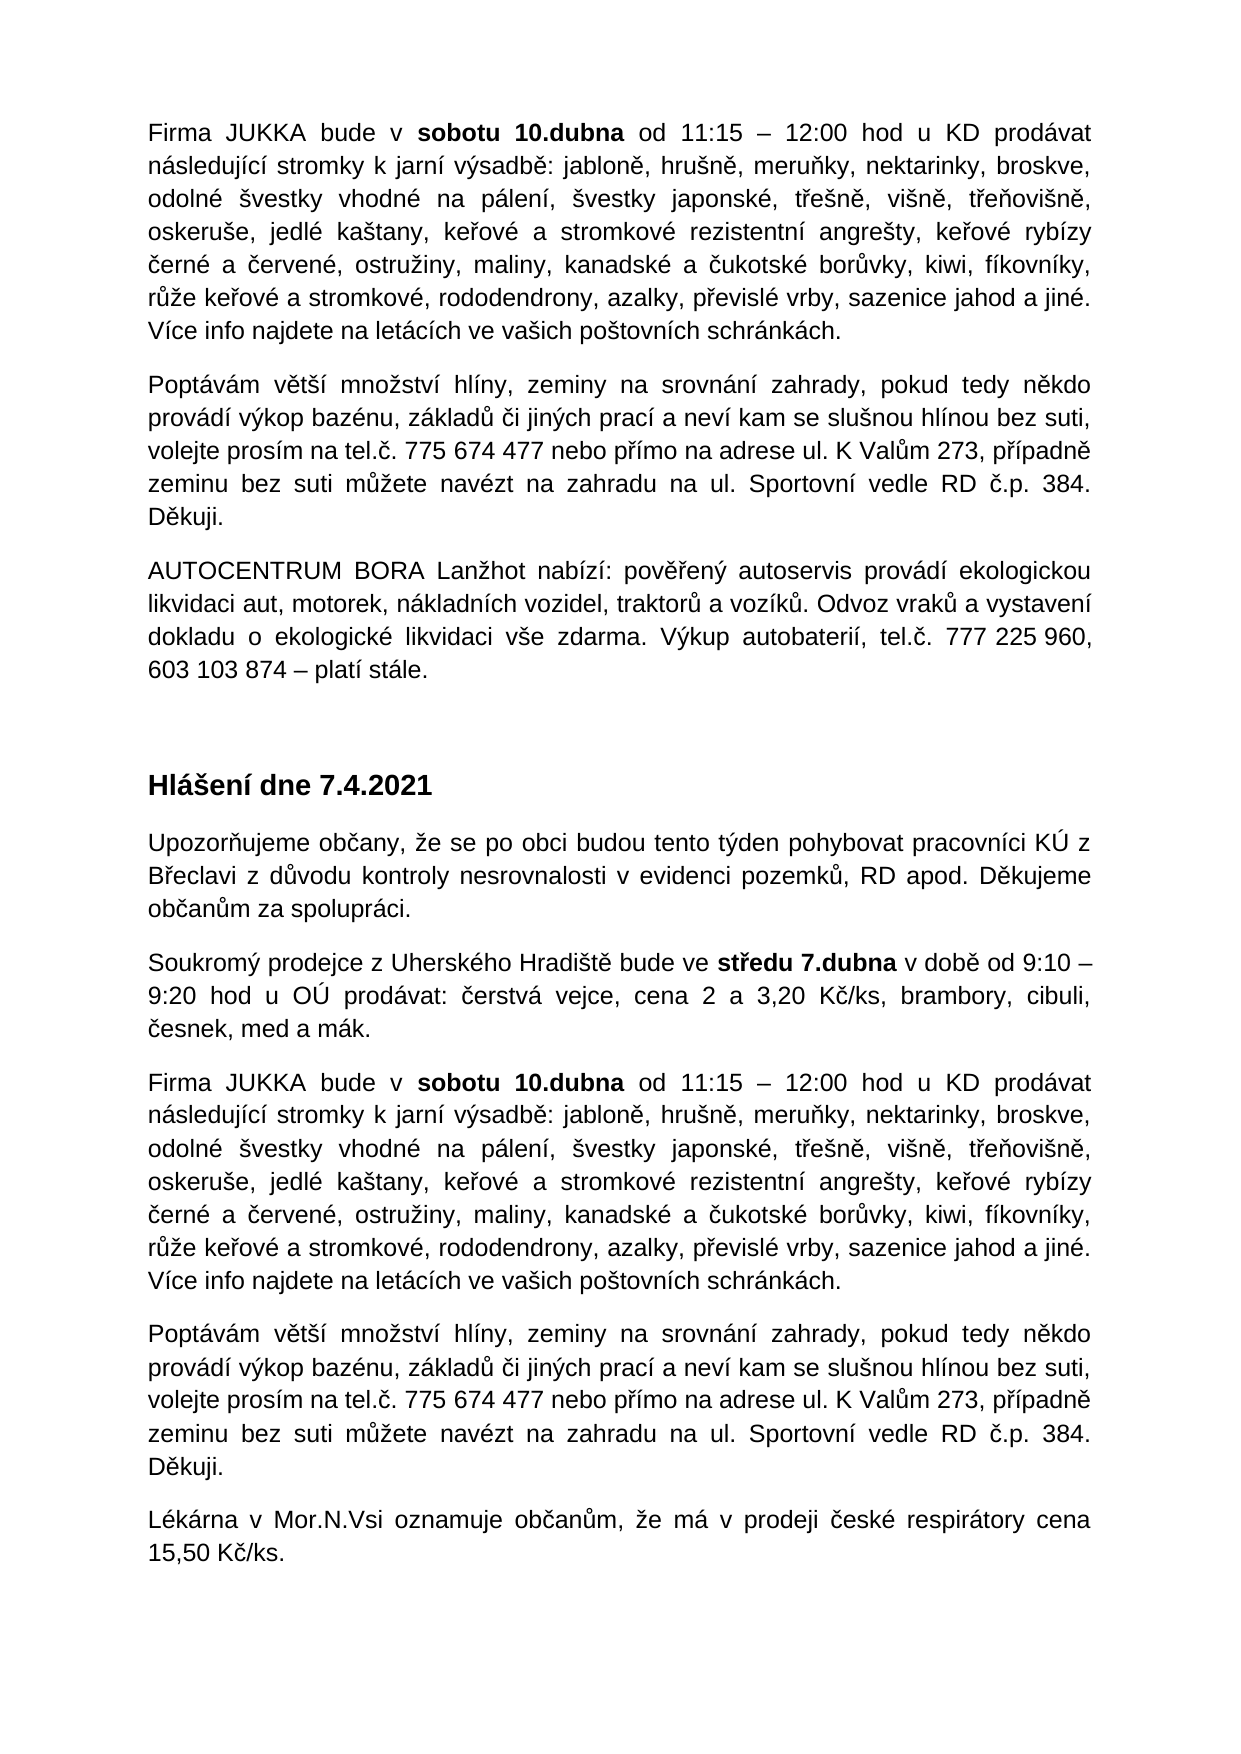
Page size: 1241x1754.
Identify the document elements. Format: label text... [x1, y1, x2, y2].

text Upozorňujeme občany, že se po obci budou tento týden pohybovat pracovníci KÚ z Břeclavi z důvodu kontroly nesrovnalosti v evidenci pozemků, RD apod. Děkujeme občanům za spolupráci. [148, 828, 1093, 922]
text Hlášení dne 7.4.2021 [148, 768, 1093, 802]
text Firma JUKKA bude v sobotu 10.dubna od 11:15 – 12:00 hod u KD prodávat následující stromky k jarní výsadbě: jabloně, hrušně, meruňky, nektarinky, broskve, odolné švestky vhodné na pálení, švestky japonské, třešně, višně, třeňovišně, oskeruše, jedlé kaštany, keřové a stromkové rezistentní angrešty, keřové rybízy černé a červené, ostružiny, maliny, kanadské a čukotské borůvky, kiwi, fíkovníky, růže keřové a stromkové, rododendrony, azalky, převislé vrby, sazenice jahod a jiné. Více info najdete na letácích ve vašich poštovních schránkách. [148, 1067, 1093, 1294]
text Poptávám větší množství hlíny, zeminy na srovnání zahrady, pokud tedy někdo provádí výkop bazénu, základů či jiných prací a neví kam se slušnou hlínou bez suti, volejte prosím na tel.č. 775 674 477 nebo přímo na adrese ul. K Valům 273, případně zeminu bez suti můžete navézt na zahradu na ul. Sportovní vedle RD č.p. 384. Děkuji. [148, 1319, 1093, 1480]
text AUTOCENTRUM BORA Lanžhot nabízí: pověřený autoservis provádí ekologickou likvidaci aut, motorek, nákladních vozidel, traktorů a vozíků. Odvoz vraků a vystavení dokladu o ekologické likvidaci vše zdarma. Výkup autobaterií, tel.č. 777 225 960, 603 103 874 – platí stále. [148, 556, 1093, 684]
text Firma JUKKA bude v sobotu 10.dubna od 11:15 – 12:00 hod u KD prodávat následující stromky k jarní výsadbě: jabloně, hrušně, meruňky, nektarinky, broskve, odolné švestky vhodné na pálení, švestky japonské, třešně, višně, třeňovišně, oskeruše, jedlé kaštany, keřové a stromkové rezistentní angrešty, keřové rybízy černé a červené, ostružiny, maliny, kanadské a čukotské borůvky, kiwi, fíkovníky, růže keřové a stromkové, rododendrony, azalky, převislé vrby, sazenice jahod a jiné. Více info najdete na letácích ve vašich poštovních schránkách. [148, 118, 1093, 345]
text Poptávám větší množství hlíny, zeminy na srovnání zahrady, pokud tedy někdo provádí výkop bazénu, základů či jiných prací a neví kam se slušnou hlínou bez suti, volejte prosím na tel.č. 775 674 477 nebo přímo na adrese ul. K Valům 273, případně zeminu bez suti můžete navézt na zahradu na ul. Sportovní vedle RD č.p. 384. Děkuji. [148, 370, 1093, 531]
text Soukromý prodejce z Uherského Hradiště bude ve středu 7.dubna v době od 9:10 – 9:20 hod u OÚ prodávat: čerstvá vejce, cena 2 a 3,20 Kč/ks, brambory, cibuli, česnek, med a mák. [148, 948, 1093, 1042]
text Lékárna v Mor.N.Vsi oznamuje občanům, že má v prodeji české respirátory cena 15,50 Kč/ks. [148, 1505, 1093, 1567]
